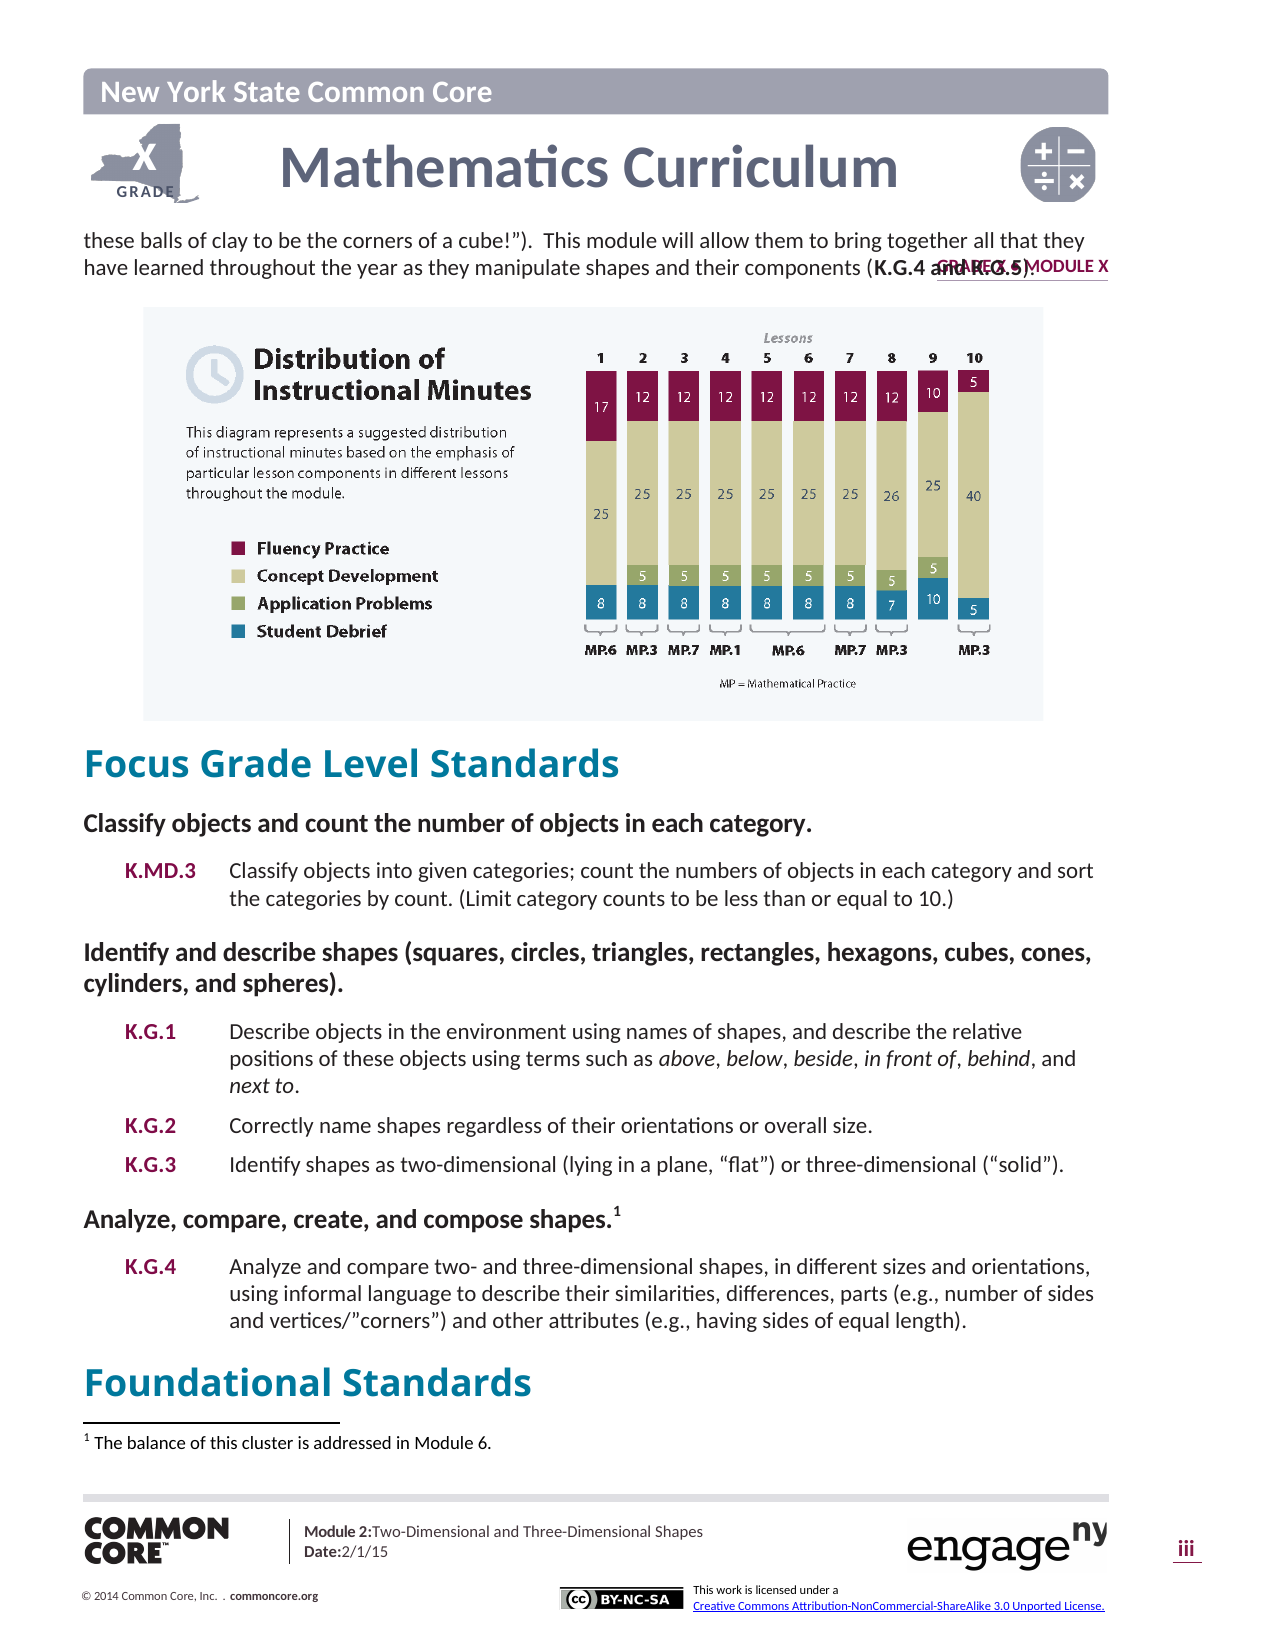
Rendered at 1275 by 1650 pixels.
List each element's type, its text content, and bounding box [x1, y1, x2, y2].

text Analyze, compare, create, and compose shapes. [83, 1203, 1108, 1234]
picture [906, 1518, 1107, 1573]
text Focus Grade Level Standards [83, 741, 1108, 786]
text Identify and describe shapes (squares, circles, triangles, rectangles, hexagons, cubes, cones, cylinders, and spheres). [83, 936, 1108, 999]
picture [558, 1587, 683, 1610]
list K.G.2 Correctly name shapes regardless of their orientations or overall size. [125, 1111, 1108, 1138]
picture [91, 123, 200, 203]
list K.MD.3 Classify objects into given categories; count the numbers of objects in each category and sort the categories by count. (Limit category counts to be less than or equal to 10.) [125, 857, 1108, 911]
picture [1020, 127, 1096, 202]
list K.G.3 Identify shapes as two-dimensional (lying in a plane, “flat”) or three-dimensional (“solid”). [125, 1151, 1108, 1178]
text Foundational Standards [83, 1359, 1108, 1405]
list K.G.1 Describe objects in the environment using names of shapes, and describe the relative positions of these objects using terms such as above, below, beside, in front of, behind, and next to. [125, 1018, 1108, 1099]
picture [79, 1511, 232, 1569]
picture [143, 307, 1044, 721]
list K.G.4 Analyze and compare two- and three-dimensional shapes, in different sizes and orientations, using informal language to describe their similarities, differences, parts (e.g., number of sides and vertices/”corners”) and other attributes (e.g., having sides of equal length). [125, 1253, 1108, 1334]
text Classify objects and count the number of objects in each category. [83, 807, 1108, 838]
